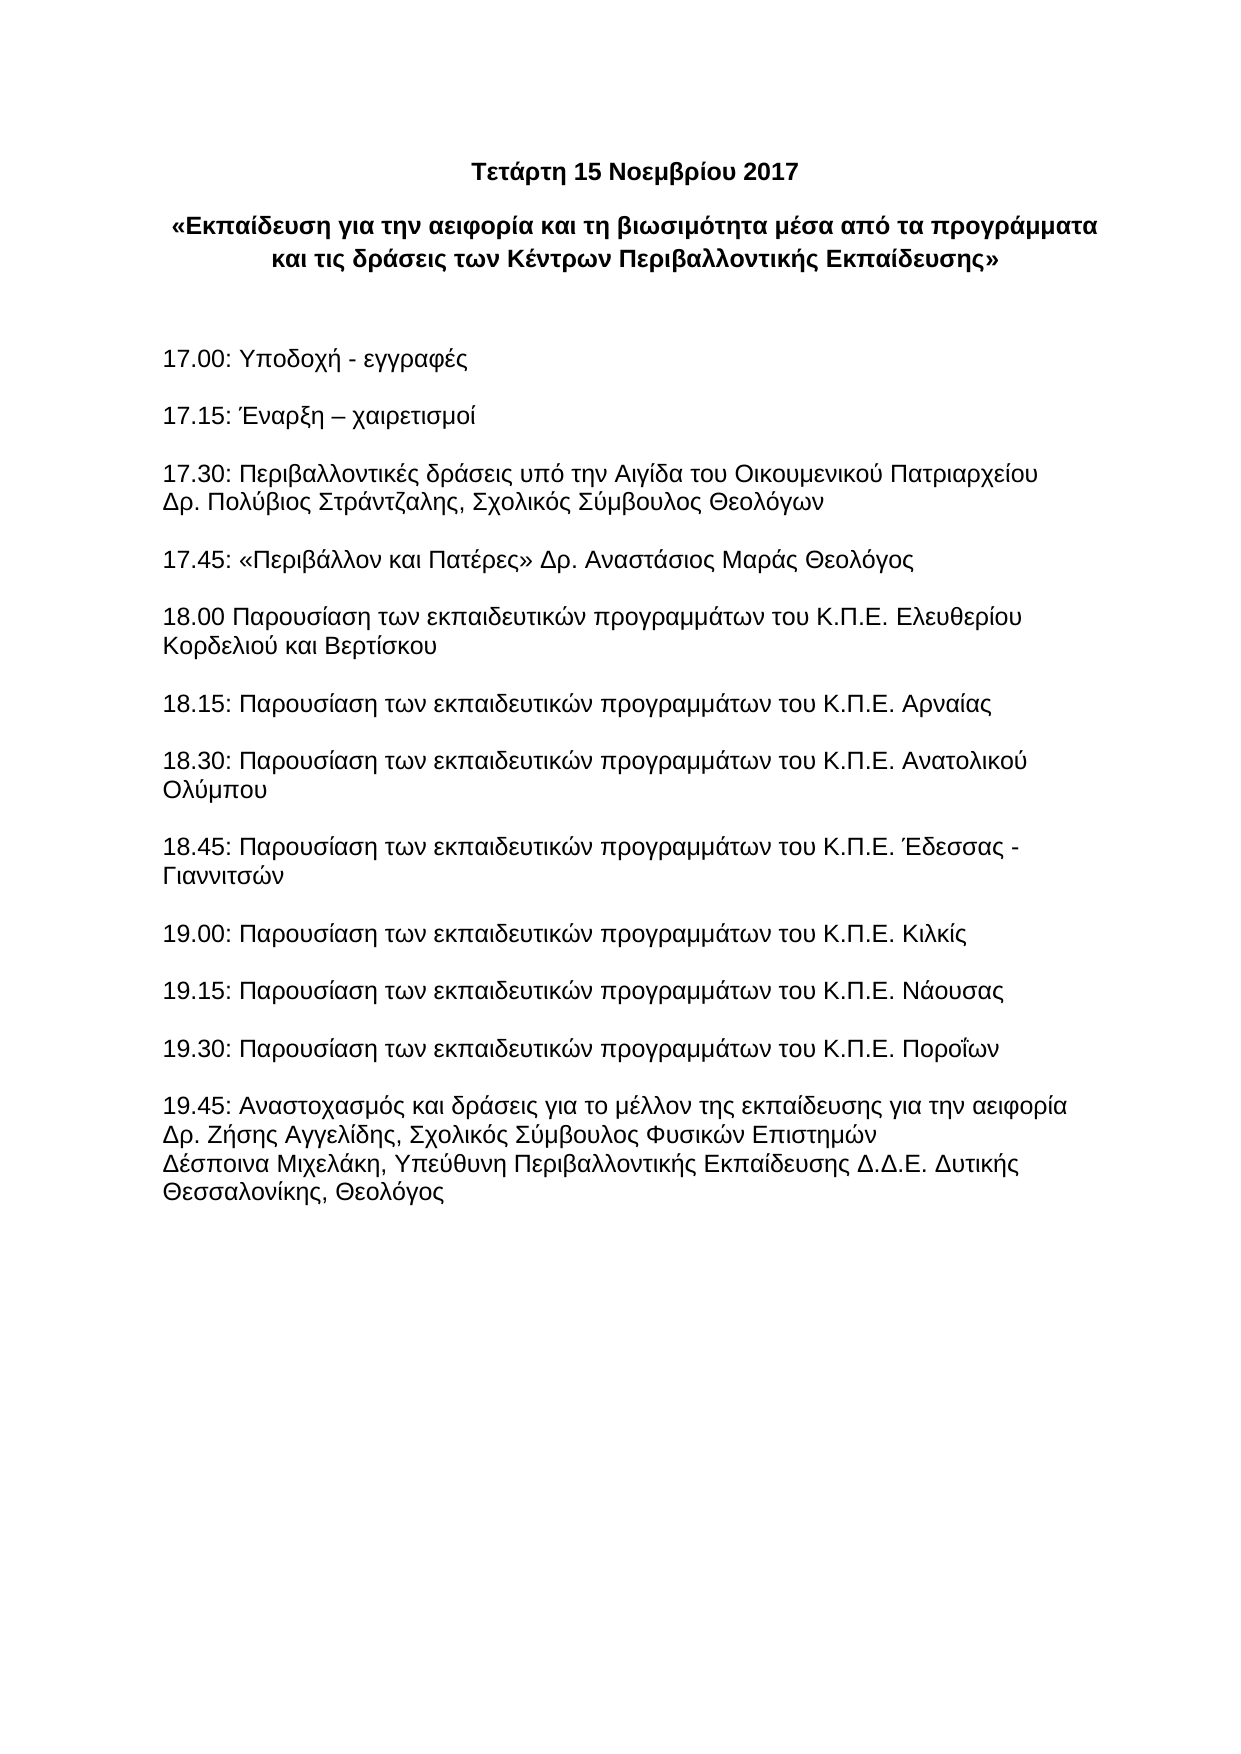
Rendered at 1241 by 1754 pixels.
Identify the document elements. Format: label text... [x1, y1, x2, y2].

text Δρ. Πολύβιος Στράντζαλης, Σχολικός Σύμβουλος Θεολόγων [162, 487, 1107, 516]
text 18.15: Παρουσίαση των εκπαιδευτικών προγραμμάτων του Κ.Π.Ε. Αρναίας [162, 688, 1107, 717]
text 19.30: Παρουσίαση των εκπαιδευτικών προγραμμάτων του Κ.Π.Ε. Ποροΐων [162, 1033, 1107, 1062]
text 17.45: «Περιβάλλον και Πατέρες» Δρ. Αναστάσιος Μαράς Θεολόγος [162, 545, 1107, 573]
text 17.15: Έναρξη – χαιρετισμοί [162, 401, 1107, 430]
text 17.30: Περιβαλλοντικές δράσεις υπό την Αιγίδα του Οικουμενικού Πατριαρχείου [162, 458, 1107, 487]
text Δρ. Ζήσης Αγγελίδης, Σχολικός Σύμβουλος Φυσικών Επιστημών [162, 1120, 1107, 1148]
text 19.15: Παρουσίαση των εκπαιδευτικών προγραμμάτων του Κ.Π.Ε. Νάουσας [162, 976, 1107, 1005]
text 17.00: Υποδοχή - εγγραφές [162, 343, 1107, 372]
text 18.30: Παρουσίαση των εκπαιδευτικών προγραμμάτων του Κ.Π.Ε. Ανατολικού Ολύμπου [162, 746, 1107, 803]
text 18.00 Παρουσίαση των εκπαιδευτικών προγραμμάτων του Κ.Π.Ε. Ελευθερίου Κορδελιού και Βερτίσκου [162, 602, 1107, 660]
text 19.45: Αναστοχασμός και δράσεις για το μέλλον της εκπαίδευσης για την αειφορία [162, 1091, 1107, 1120]
text 18.45: Παρουσίαση των εκπαιδευτικών προγραμμάτων του Κ.Π.Ε. Έδεσσας - Γιαννιτσών [162, 832, 1107, 890]
text 19.00: Παρουσίαση των εκπαιδευτικών προγραμμάτων του Κ.Π.Ε. Κιλκίς [162, 918, 1107, 947]
text Τετάρτη 15 Νοεμβρίου 2017 [162, 157, 1107, 186]
text «Εκπαίδευση για την αειφορία και τη βιωσιμότητα μέσα από τα προγράμματα και τις δράσεις των Κέντρων Περιβαλλοντικής Εκπαίδευσης» [162, 211, 1107, 273]
text Δέσποινα Μιχελάκη, Υπεύθυνη Περιβαλλοντικής Εκπαίδευσης Δ.Δ.Ε. Δυτικής Θεσσαλονίκης, Θεολόγος [162, 1148, 1107, 1206]
